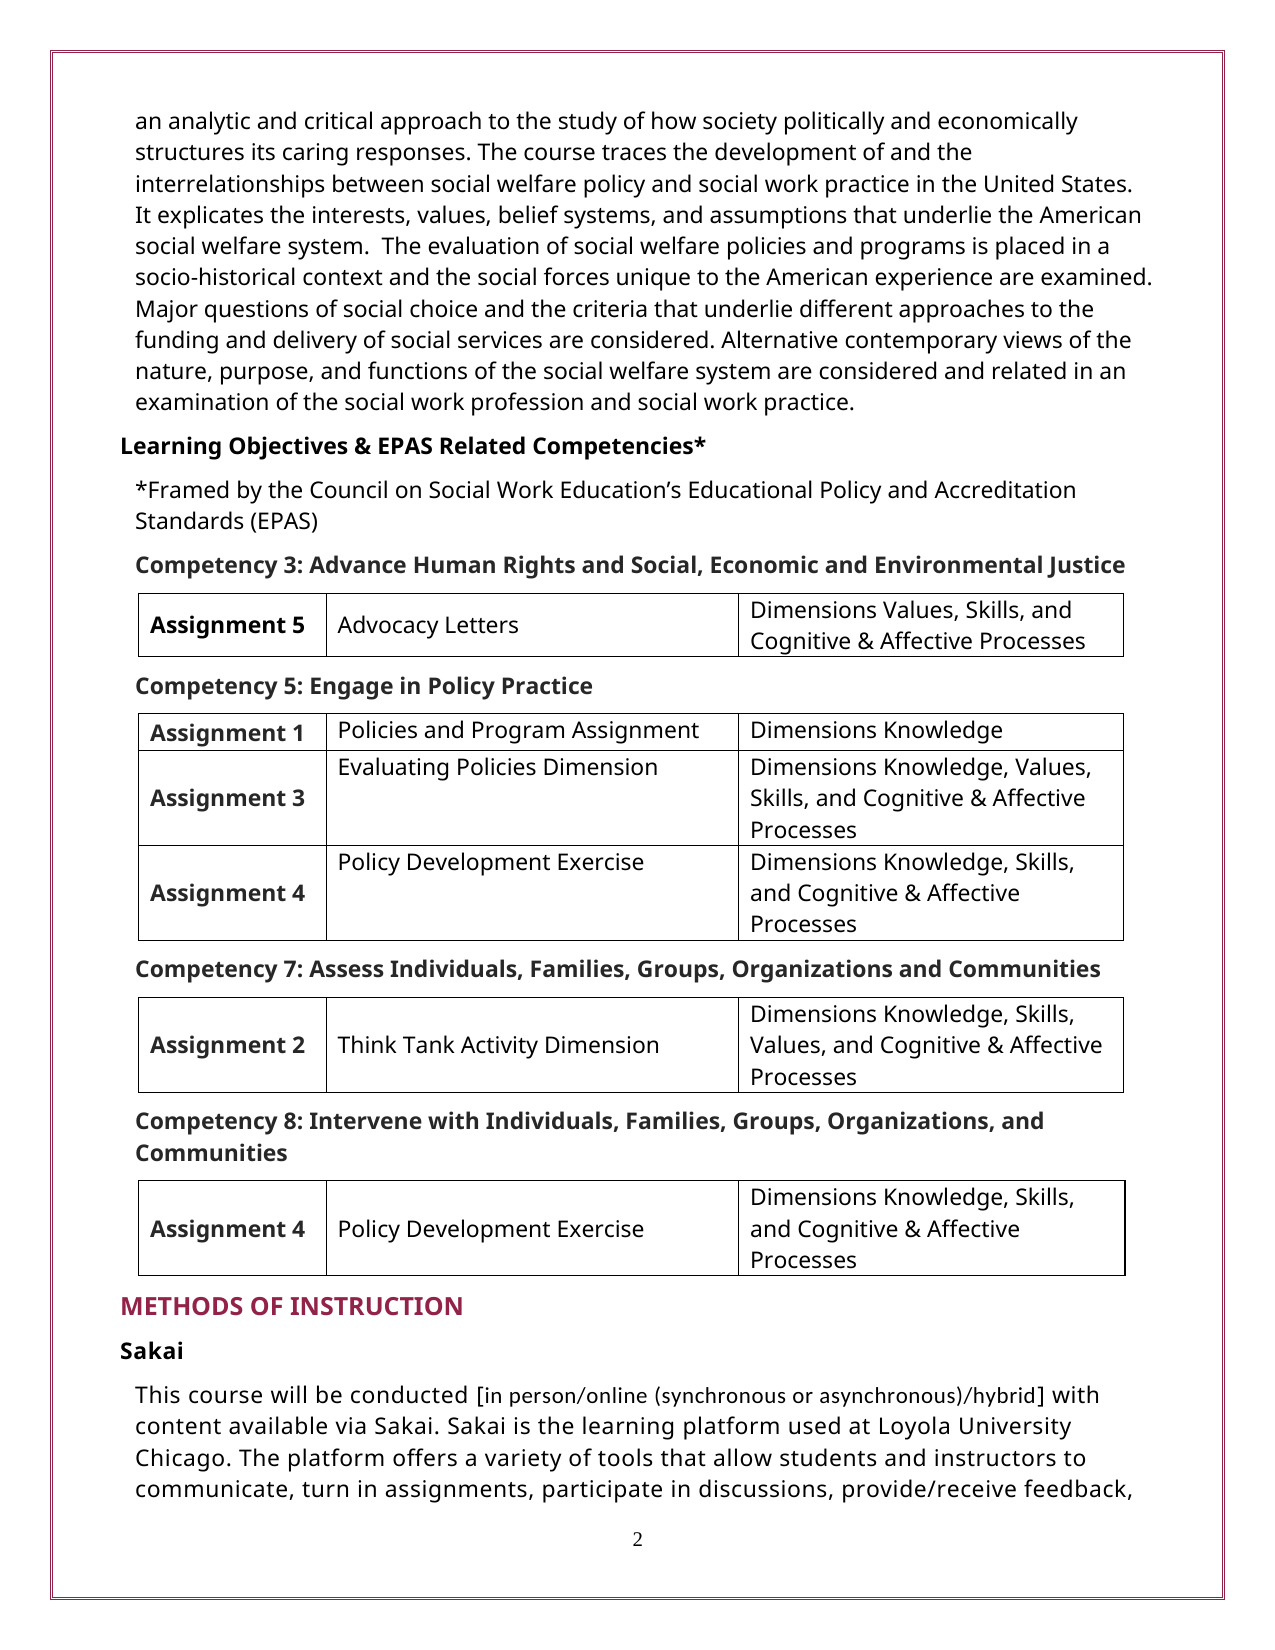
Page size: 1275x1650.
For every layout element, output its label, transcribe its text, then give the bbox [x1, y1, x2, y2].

table_header Dimensions Knowledge, Skills, and Cognitive & Affective Processes [739, 1181, 1124, 1275]
text Competency 3: Advance Human Rights and Social, Economic and Environmental Justice [135, 549, 1155, 580]
table_header Dimensions Knowledge [739, 714, 1123, 750]
table_cell Assignment 3 [139, 751, 326, 845]
table_cell Assignment 4 [139, 846, 326, 940]
text METHODS OF INSTRUCTION [120, 1289, 1155, 1323]
table_cell Dimensions Knowledge, Skills, and Cognitive & Affective Processes [739, 846, 1123, 940]
text Competency 7: Assess Individuals, Families, Groups, Organizations and Communities [135, 953, 1155, 984]
table_header Assignment 5 [139, 594, 326, 656]
table_cell Dimensions Knowledge, Values, Skills, and Cognitive & Affective Processes [739, 751, 1123, 845]
table_header Dimensions Values, Skills, and Cognitive & Affective Processes [739, 594, 1123, 656]
table_header Policies and Program Assignment [327, 714, 738, 750]
table_header Advocacy Letters [327, 594, 738, 656]
table_header Think Tank Activity Dimension [327, 998, 738, 1092]
text Learning Objectives & EPAS Related Competencies* [120, 430, 1155, 461]
text Sakai [120, 1335, 1155, 1366]
table_header Dimensions Knowledge, Skills, Values, and Cognitive & Affective Processes [739, 998, 1123, 1092]
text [135, 1379, 1155, 1504]
table_header Assignment 2 [139, 998, 326, 1092]
table_cell Policy Development Exercise [327, 846, 738, 940]
text Competency 5: Engage in Policy Practice [135, 669, 1155, 701]
table_header Assignment 1 [139, 714, 326, 750]
text *Framed by the Council on Social Work Education’s Educational Policy and Accreditation Standards (EPAS) [135, 474, 1155, 536]
table_cell Evaluating Policies Dimension [327, 751, 738, 845]
table_header Policy Development Exercise [327, 1181, 738, 1275]
table_header Assignment 4 [139, 1181, 326, 1275]
text Competency 8: Intervene with Individuals, Families, Groups, Organizations, and Communities [135, 1105, 1155, 1168]
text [135, 105, 1155, 417]
